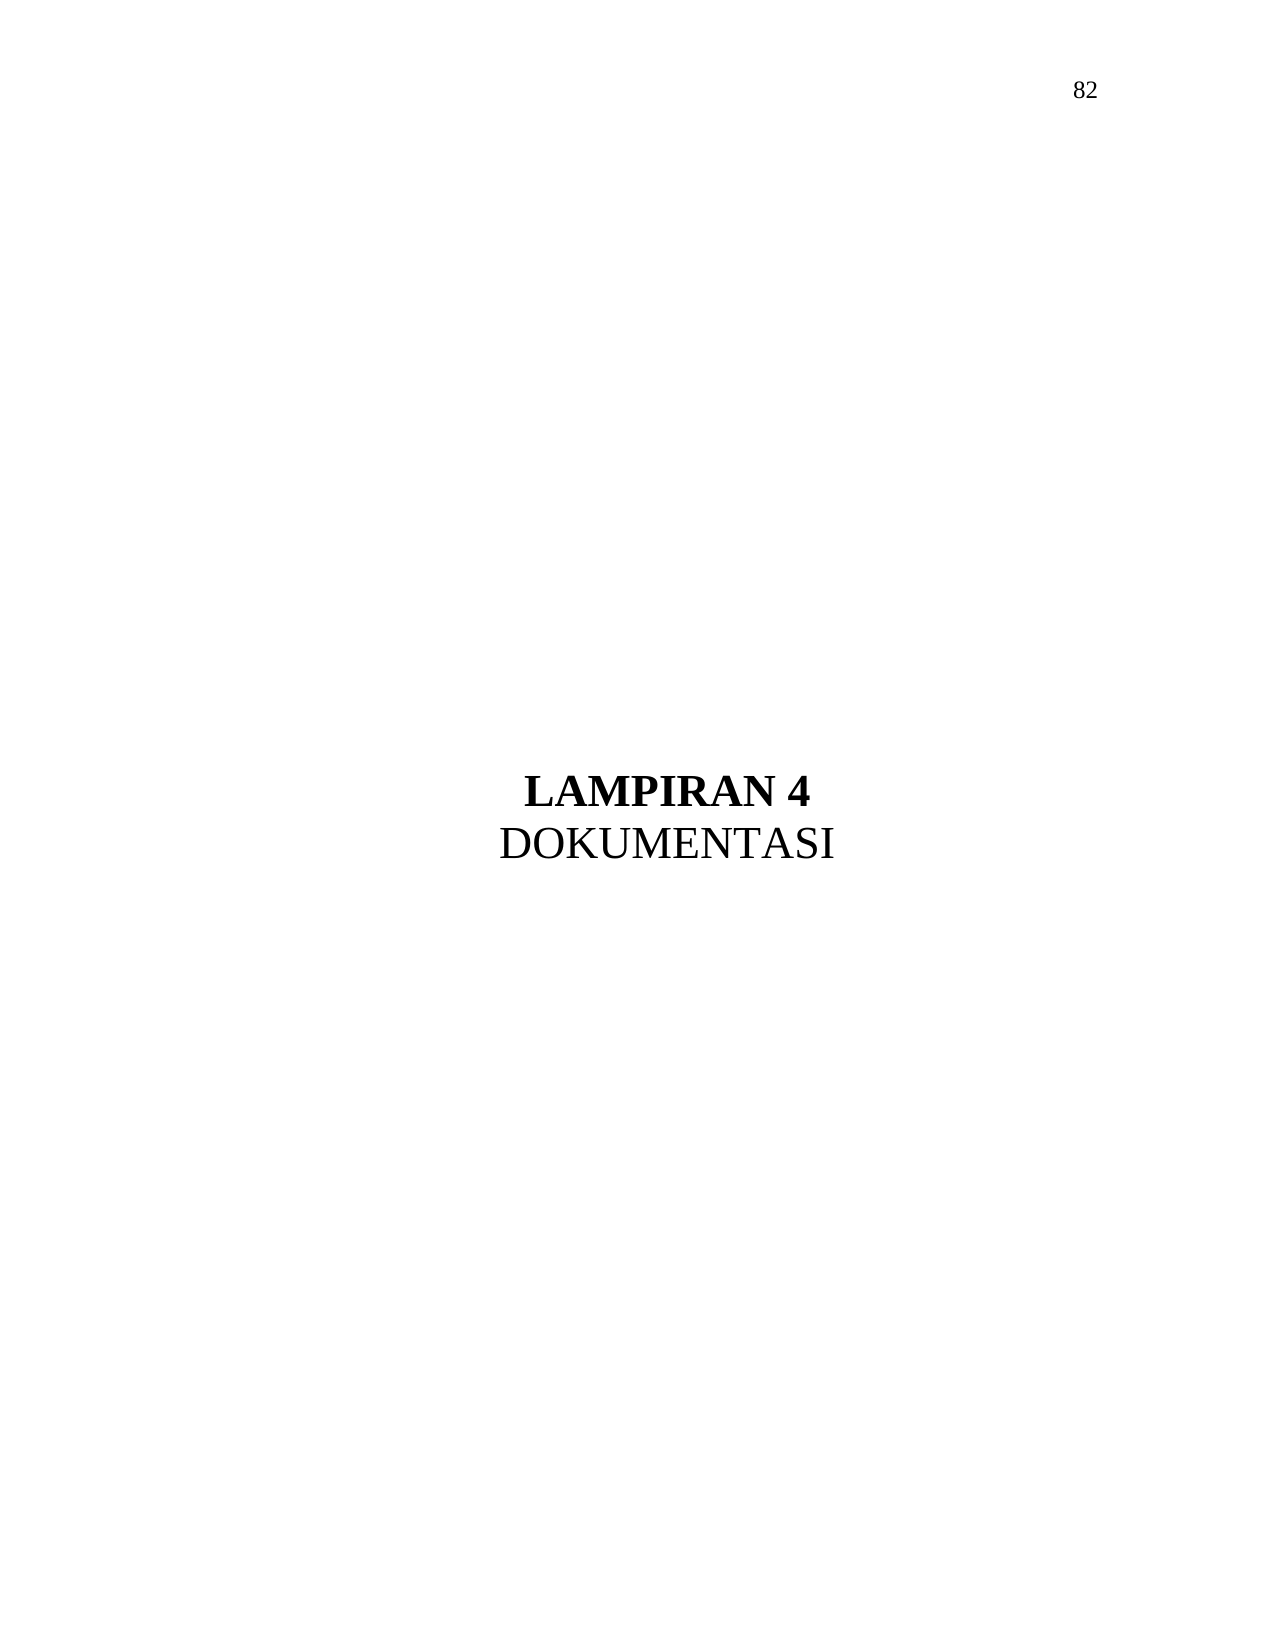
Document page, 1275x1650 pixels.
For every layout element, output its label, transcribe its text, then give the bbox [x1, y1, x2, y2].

text DOKUMENTASI [236, 816, 1098, 869]
text LAMPIRAN 4 [236, 763, 1098, 816]
